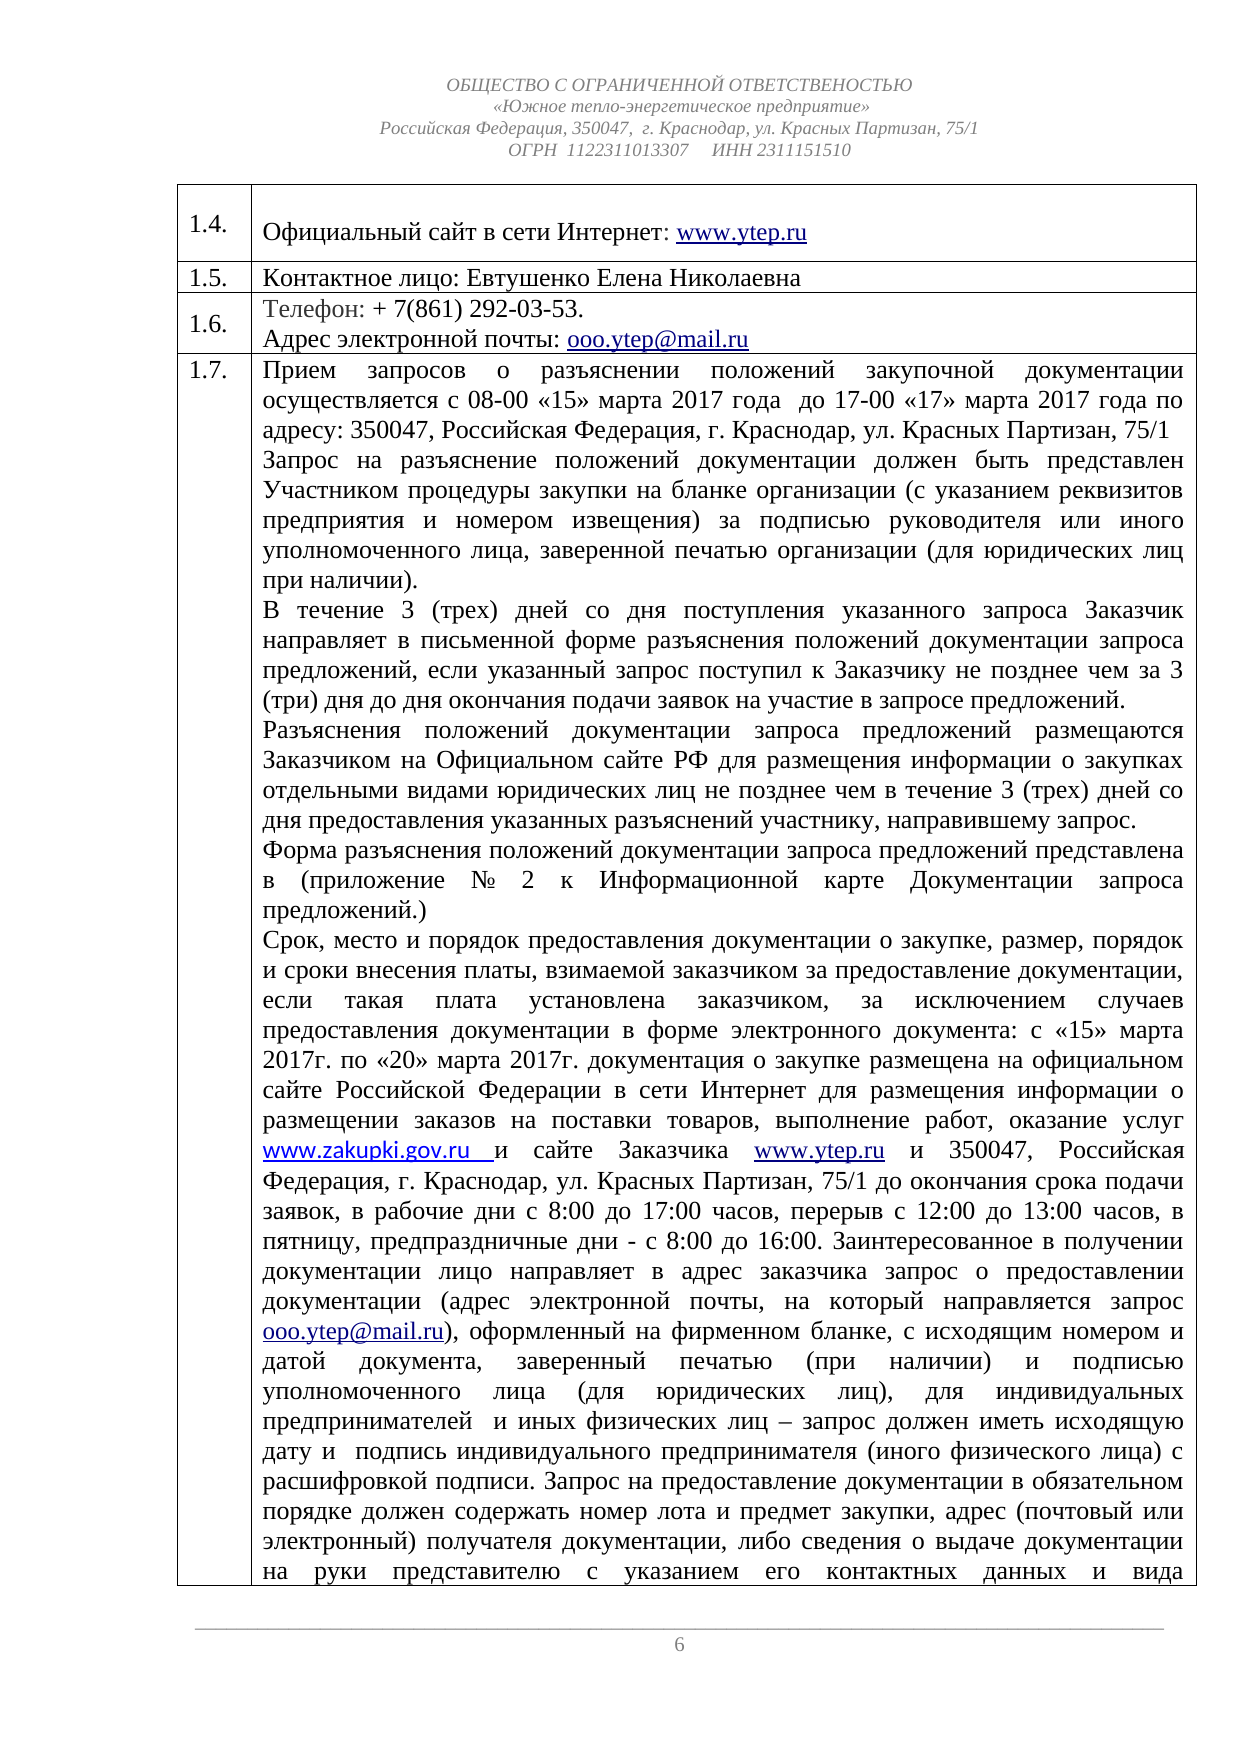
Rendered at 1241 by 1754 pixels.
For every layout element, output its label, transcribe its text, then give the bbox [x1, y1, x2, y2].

table_cell Телефон: + 7(861) 292-03-53. Адрес электронной почты: ooo.ytep@mail.ru [252, 293, 1196, 353]
table_cell 1.6. [178, 293, 251, 353]
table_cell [252, 354, 1196, 1585]
table_cell Контактное лицо: Евтушенко Елена Николаевна [252, 262, 1196, 292]
table_cell 1.5. [178, 262, 251, 292]
table_cell 1.4. [178, 185, 251, 261]
table_cell Официальный сайт в сети Интернет: www.ytep.ru [252, 185, 1196, 261]
table_cell 1.7. [178, 354, 251, 1585]
